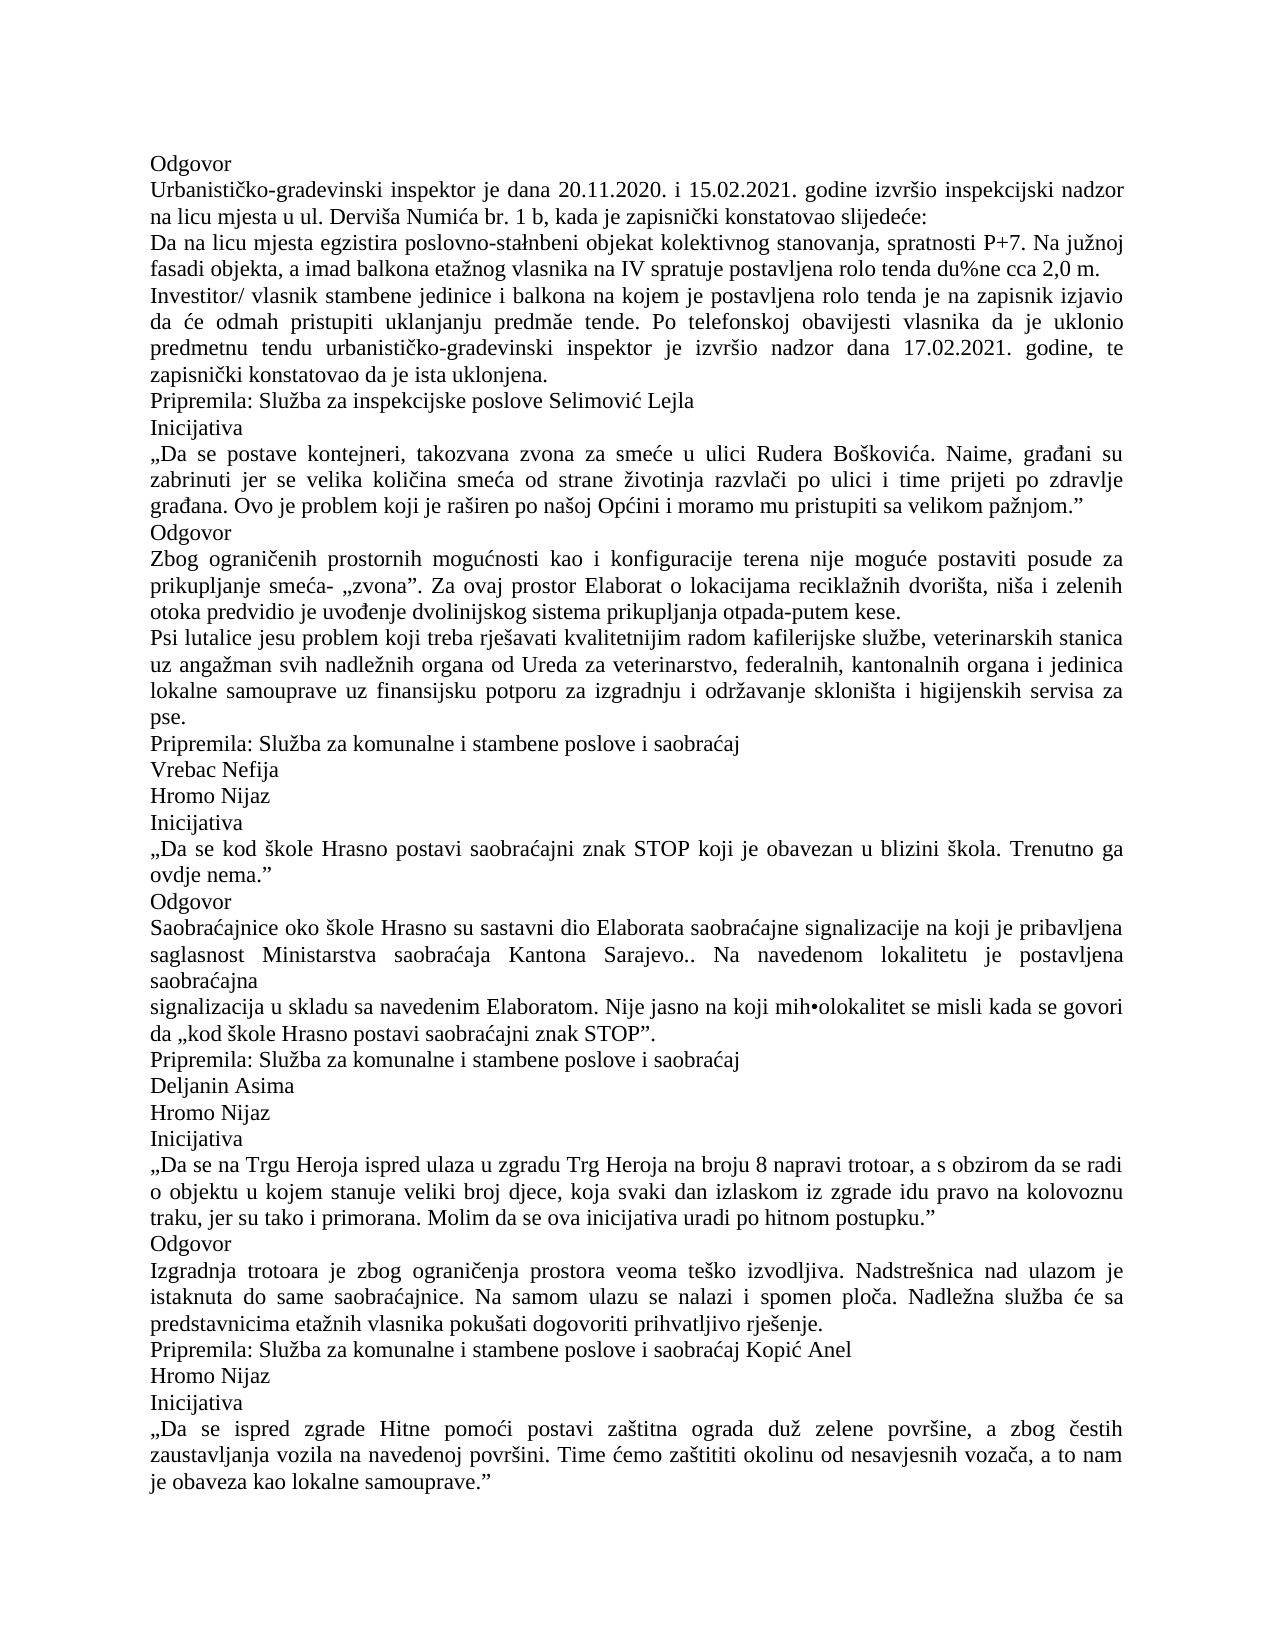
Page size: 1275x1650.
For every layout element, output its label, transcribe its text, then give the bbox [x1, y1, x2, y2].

text Vrebac Nefija [150, 756, 1125, 782]
text Da na licu mjesta egzistira poslovno-stałnbeni objekat kolektivnog stanovanja, spratnosti P+7. Na južnoj fasadi objekta, a imad balkona etažnog vlasnika na IV spratuje postavljena rolo tenda du%ne cca 2,0 m. [150, 229, 1125, 282]
text Psi lutalice jesu problem koji treba rješavati kvalitetnijim radom kafilerijske službe, veterinarskih stanica uz angažman svih nadležnih organa od Ureda za veterinarstvo, federalnih, kantonalnih organa i jedinica lokalne samouprave uz finansijsku potporu za izgradnju i održavanje skloništa i higijenskih servisa za pse. [150, 624, 1125, 730]
text Hromo Nijaz [150, 782, 1125, 809]
text Pripremila: Služba za komunalne i stambene poslove i saobraćaj [150, 730, 1125, 756]
text „Da se ispred zgrade Hitne pomoći postavi zaštitna ograda duž zelene površine, a zbog čestih zaustavljanja vozila na navedenoj površini. Time ćemo zaštititi okolinu od nesavjesnih vozača, a to nam je obaveza kao lokalne samouprave.” [150, 1415, 1125, 1494]
text Pripremila: Služba za komunalne i stambene poslove i saobraćaj Kopić Anel [150, 1336, 1125, 1362]
text Izgradnja trotoara je zbog ograničenja prostora veoma teško izvodljiva. Nadstrešnica nad ulazom je istaknuta do same saobraćajnice. Na samom ulazu se nalazi i spomen ploča. Nadležna služba će sa predstavnicima etažnih vlasnika pokušati dogovoriti prihvatljivo rješenje. [150, 1257, 1125, 1336]
text Hromo Nijaz [150, 1099, 1125, 1125]
text Saobraćajnice oko škole Hrasno su sastavni dio Elaborata saobraćajne signalizacije na koji je pribavljena saglasnost Ministarstva saobraćaja Kantona Sarajevo.. Na navedenom lokalitetu je postavljena saobraćajna [150, 914, 1125, 993]
text Odgovor [150, 150, 1125, 176]
text Zbog ograničenih prostornih mogućnosti kao i konfiguracije terena nije moguće postaviti posude za prikupljanje smeća- „zvona”. Za ovaj prostor Elaborat o lokacijama reciklažnih dvorišta, niša i zelenih otoka predvidio je uvođenje dvolinijskog sistema prikupljanja otpada-putem kese. [150, 545, 1125, 624]
text Odgovor [150, 519, 1125, 545]
text Inicijativa [150, 1389, 1125, 1415]
text signalizacija u skladu sa navedenim Elaboratom. Nije jasno na koji mih•olokalitet se misli kada se govori da „kod škole Hrasno postavi saobraćajni znak STOP”. [150, 993, 1125, 1046]
text „Da se na Trgu Heroja ispred ulaza u zgradu Trg Heroja na broju 8 napravi trotoar, a s obzirom da se radi o objektu u kojem stanuje veliki broj djece, koja svaki dan izlaskom iz zgrade idu pravo na kolovoznu traku, jer su tako i primorana. Molim da se ova inicijativa uradi po hitnom postupku.” [150, 1151, 1125, 1231]
text „Da se postave kontejneri, takozvana zvona za smeće u ulici Rudera Boškovića. Naime, građani su zabrinuti jer se velika količina smeća od strane životinja razvlači po ulici i time prijeti po zdravlje građana. Ovo je problem koji je raširen po našoj Općini i moramo mu pristupiti sa velikom pažnjom.” [150, 440, 1125, 519]
text Inicijativa [150, 413, 1125, 440]
text Pripremila: Služba za inspekcijske poslove Selimović Lejla [150, 387, 1125, 413]
text Inicijativa [150, 1125, 1125, 1151]
text Deljanin Asima [150, 1072, 1125, 1099]
text Odgovor [150, 888, 1125, 914]
text Inicijativa [150, 809, 1125, 835]
text Hromo Nijaz [150, 1362, 1125, 1389]
text „Da se kod škole Hrasno postavi saobraćajni znak STOP koji je obavezan u blizini škola. Trenutno ga ovdje nema.” [150, 835, 1125, 888]
text Odgovor [150, 1231, 1125, 1257]
text Pripremila: Služba za komunalne i stambene poslove i saobraćaj [150, 1046, 1125, 1072]
text Urbanističko-gradevinski inspektor je dana 20.11.2020. i 15.02.2021. godine izvršio inspekcijski nadzor na licu mjesta u ul. Derviša Numića br. 1 b, kada je zapisnički konstatovao slijedeće: [150, 176, 1125, 229]
text Investitor/ vlasnik stambene jedinice i balkona na kojem je postavljena rolo tenda je na zapisnik izjavio da će odmah pristupiti uklanjanju predmăe tende. Po telefonskoj obavijesti vlasnika da je uklonio predmetnu tendu urbanističko-gradevinski inspektor je izvršio nadzor dana 17.02.2021. godine, te zapisnički konstatovao da je ista uklonjena. [150, 282, 1125, 387]
